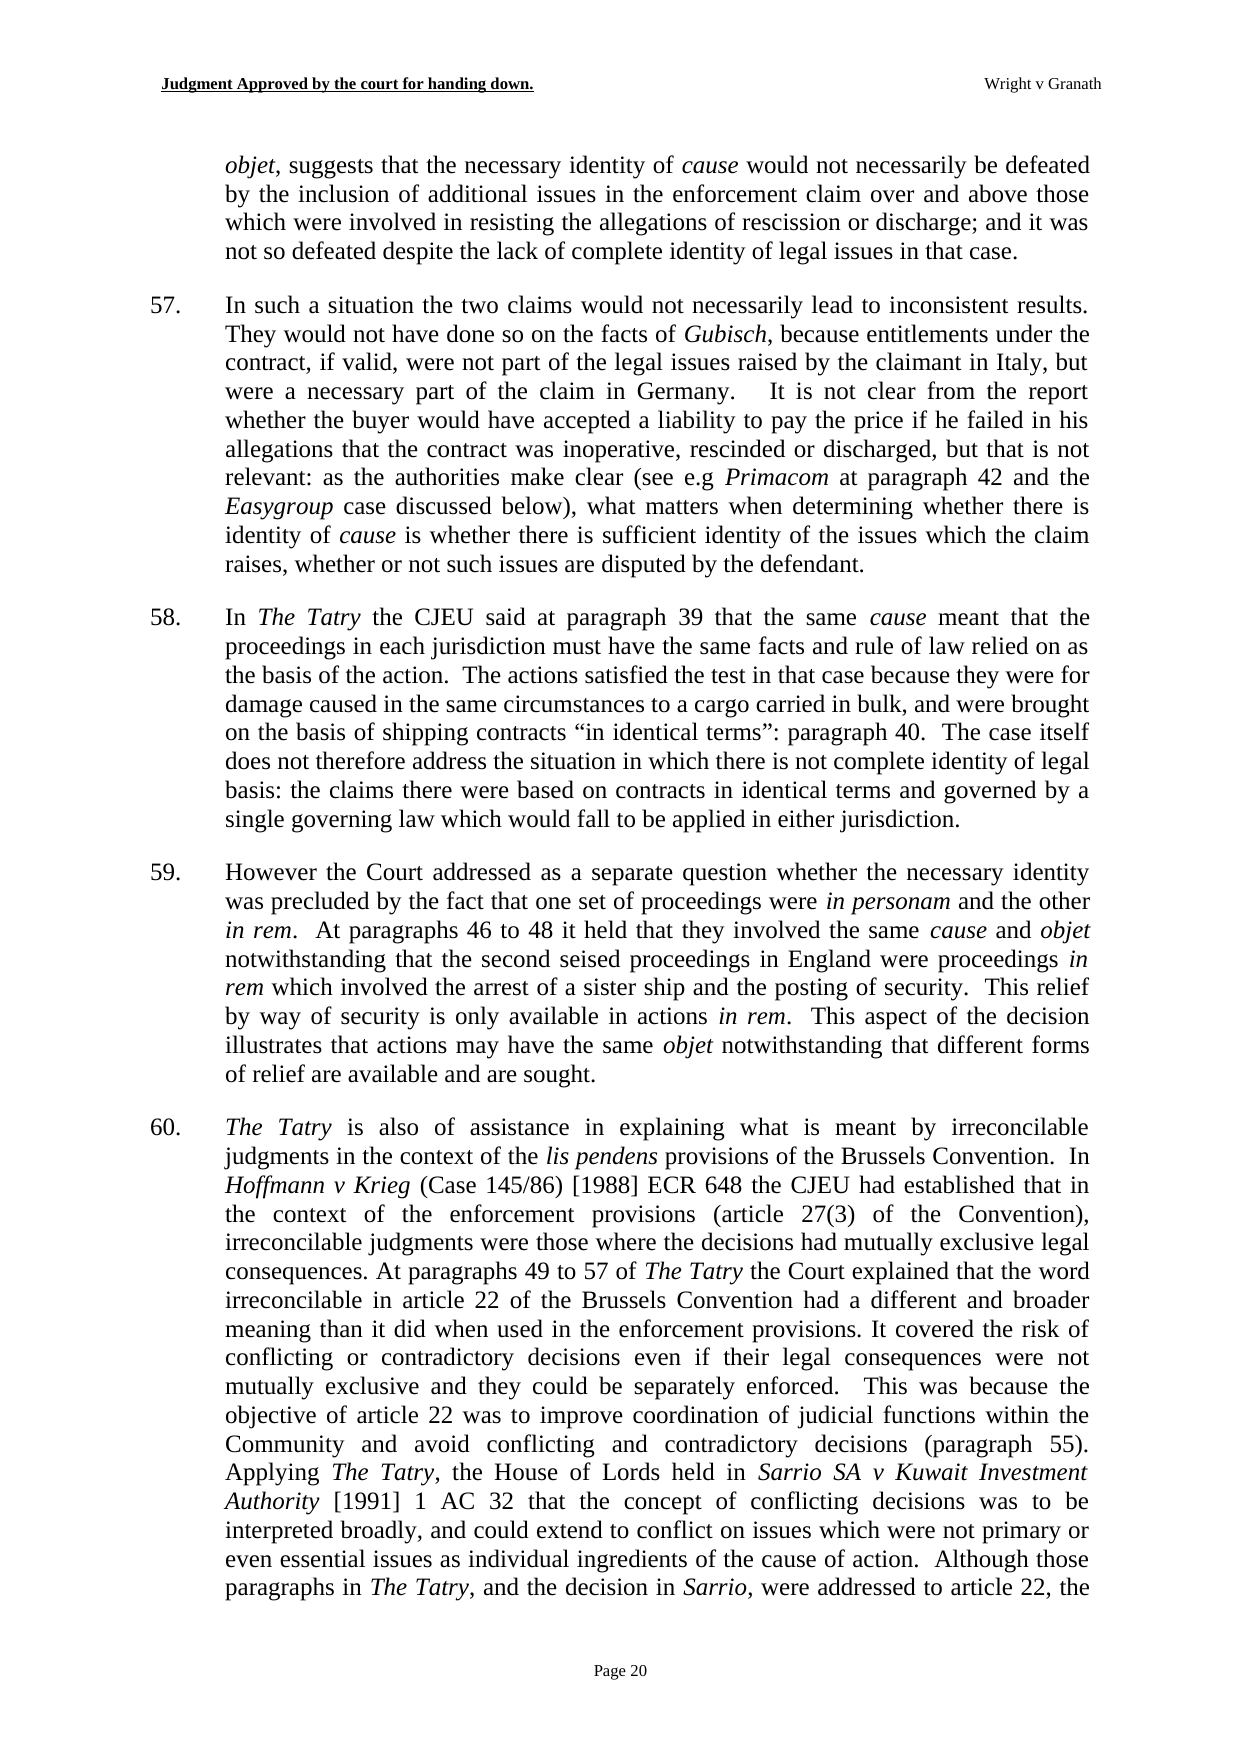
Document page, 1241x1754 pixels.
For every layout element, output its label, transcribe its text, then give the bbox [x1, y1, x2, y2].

text In such a situation the two claims would not necessarily lead to inconsistent results. They would not have done so on the facts of Gubisch, because entitlements under the contract, if valid, were not part of the legal issues raised by the claimant in Italy, but were a necessary part of the claim in Germany. It is not clear from the report whether the buyer would have accepted a liability to pay the price if he failed in his allegations that the contract was inoperative, rescinded or discharged, but that is not relevant: as the authorities make clear (see e.g Primacom at paragraph 42 and the Easygroup case discussed below), what matters when determining whether there is identity of cause is whether there is sufficient identity of the issues which the claim raises, whether or not such issues are disputed by the defendant. [150, 290, 1090, 577]
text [150, 150, 1090, 265]
text However the Court addressed as a separate question whether the necessary identity was precluded by the fact that one set of proceedings were in personam and the other in rem. At paragraphs 46 to 48 it held that they involved the same cause and objet notwithstanding that the second seised proceedings in England were proceedings in rem which involved the arrest of a sister ship and the posting of security. This relief by way of security is only available in actions in rem. This aspect of the decision illustrates that actions may have the same objet notwithstanding that different forms of relief are available and are sought. [150, 857, 1090, 1087]
text In The Tatry the CJEU said at paragraph 39 that the same cause meant that the proceedings in each jurisdiction must have the same facts and rule of law relied on as the basis of the action. The actions satisfied the test in that case because they were for damage caused in the same circumstances to a cargo carried in bulk, and were brought on the basis of shipping contracts “in identical terms”: paragraph 40. The case itself does not therefore address the situation in which there is not complete identity of legal basis: the claims there were based on contracts in identical terms and governed by a single governing law which would fall to be applied in either jurisdiction. [150, 602, 1090, 832]
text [150, 1112, 1090, 1601]
